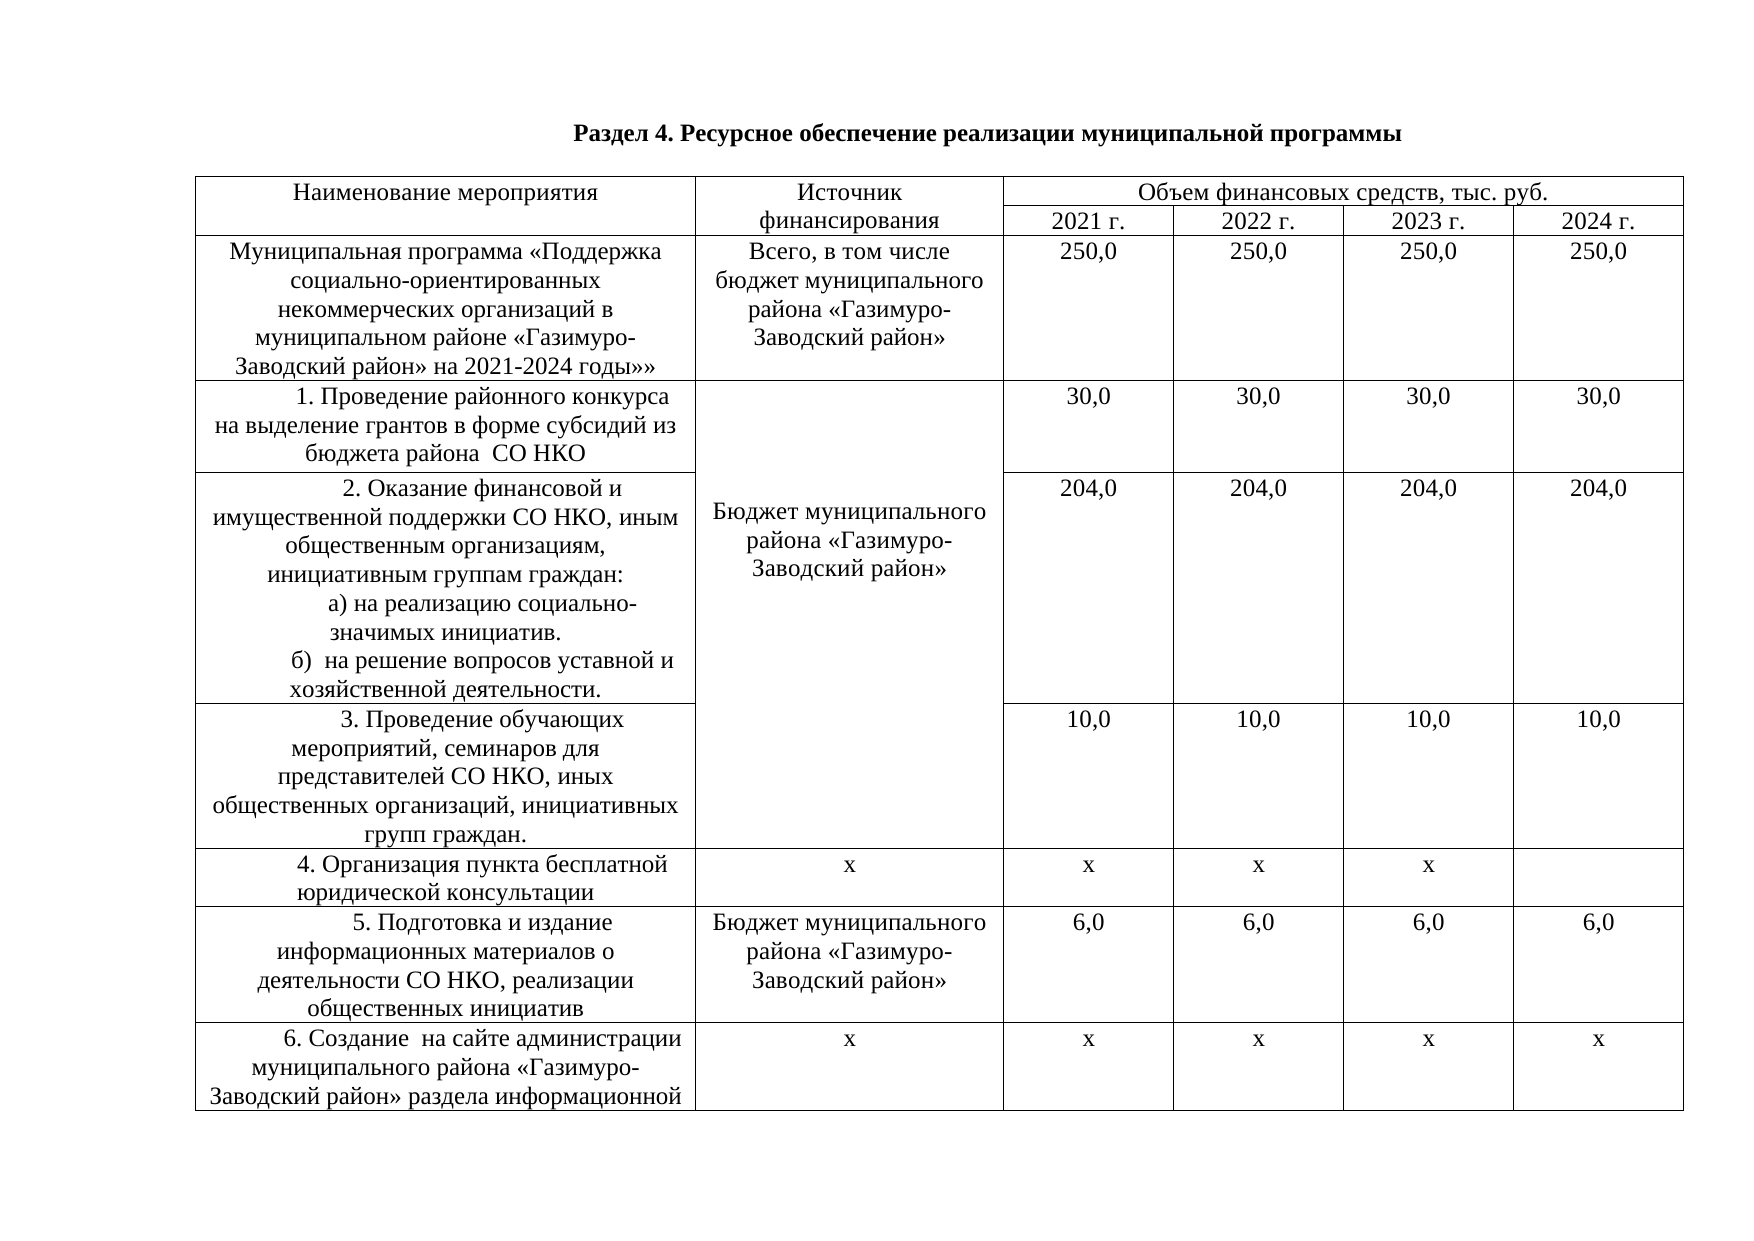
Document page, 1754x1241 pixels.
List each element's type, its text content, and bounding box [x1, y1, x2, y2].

table_cell 30,0 [1004, 381, 1173, 472]
table_cell 6,0 [1174, 907, 1343, 1022]
table_header Источник финансирования [696, 177, 1003, 235]
table_cell 250,0 [1174, 236, 1343, 380]
list Раздел 4. Ресурсное обеспечение реализации муниципальной программы [207, 118, 1695, 147]
table_cell [1514, 849, 1683, 906]
table_cell 204,0 [1004, 473, 1173, 703]
table_cell 10,0 [1344, 704, 1513, 848]
table_cell 6,0 [1514, 907, 1683, 1022]
table_cell 4. Организация пункта бесплатной юридической консультации [196, 849, 695, 906]
table_cell 3. Проведение обучающих мероприятий, семинаров для представителей СО НКО, иных общественных организаций, инициативных групп граждан. [196, 704, 695, 848]
table_cell . [1004, 206, 1173, 235]
table_cell 1. Проведение районного конкурса на выделение грантов в форме субсидий из бюджета района СО НКО [196, 381, 695, 472]
table_cell Бюджет муниципального района «Газимуро-Заводский район» [696, 381, 1003, 848]
table_cell 10,0 [1004, 704, 1173, 848]
table_cell х [1344, 1023, 1513, 1109]
table_cell 10,0 [1174, 704, 1343, 848]
table_cell 250,0 [1514, 236, 1683, 380]
table_cell х [1514, 1023, 1683, 1109]
table_cell х [1174, 1023, 1343, 1109]
table_cell Муниципальная программа «Поддержка социально-ориентированных некоммерческих организаций в муниципальном районе «Газимуро-Заводский район» на 2021-2024 годы»» [196, 236, 695, 380]
table_cell 204,0 [1514, 473, 1683, 703]
table_cell . [1174, 206, 1343, 235]
table_cell 2. Оказание финансовой и имущественной поддержки СО НКО, иным общественным организациям, инициативным группам граждан: а) на реализацию социально-значимых инициатив. б) на решение вопросов уставной и хозяйственной деятельности. [196, 473, 695, 703]
table_header Объем финансовых средств, тыс. руб. [1004, 177, 1683, 205]
table_cell 6,0 [1004, 907, 1173, 1022]
table_cell х [696, 849, 1003, 906]
table_cell . [1344, 206, 1513, 235]
table_cell 204,0 [1344, 473, 1513, 703]
table_cell х [1004, 849, 1173, 906]
table_header Наименование мероприятия [196, 177, 695, 235]
table_cell х [696, 1023, 1003, 1109]
table_cell 30,0 [1514, 381, 1683, 472]
table_cell 30,0 [1344, 381, 1513, 472]
table_cell Бюджет муниципального района «Газимуро-Заводский район» [696, 907, 1003, 1022]
table_cell 6,0 [1344, 907, 1513, 1022]
table_cell х [1344, 849, 1513, 906]
table_cell . [1514, 206, 1683, 235]
table_cell 250,0 [1344, 236, 1513, 380]
table_cell 10,0 [1514, 704, 1683, 848]
table_cell х [1004, 1023, 1173, 1109]
table_cell Всего, в том числе бюджет муниципального района «Газимуро-Заводский район» [696, 236, 1003, 380]
table_cell 250,0 [1004, 236, 1173, 380]
table_cell 5. Подготовка и издание информационных материалов о деятельности СО НКО, реализации общественных инициатив [196, 907, 695, 1022]
table_cell х [1174, 849, 1343, 906]
table_cell 30,0 [1174, 381, 1343, 472]
table_cell 204,0 [1174, 473, 1343, 703]
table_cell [196, 1023, 695, 1109]
